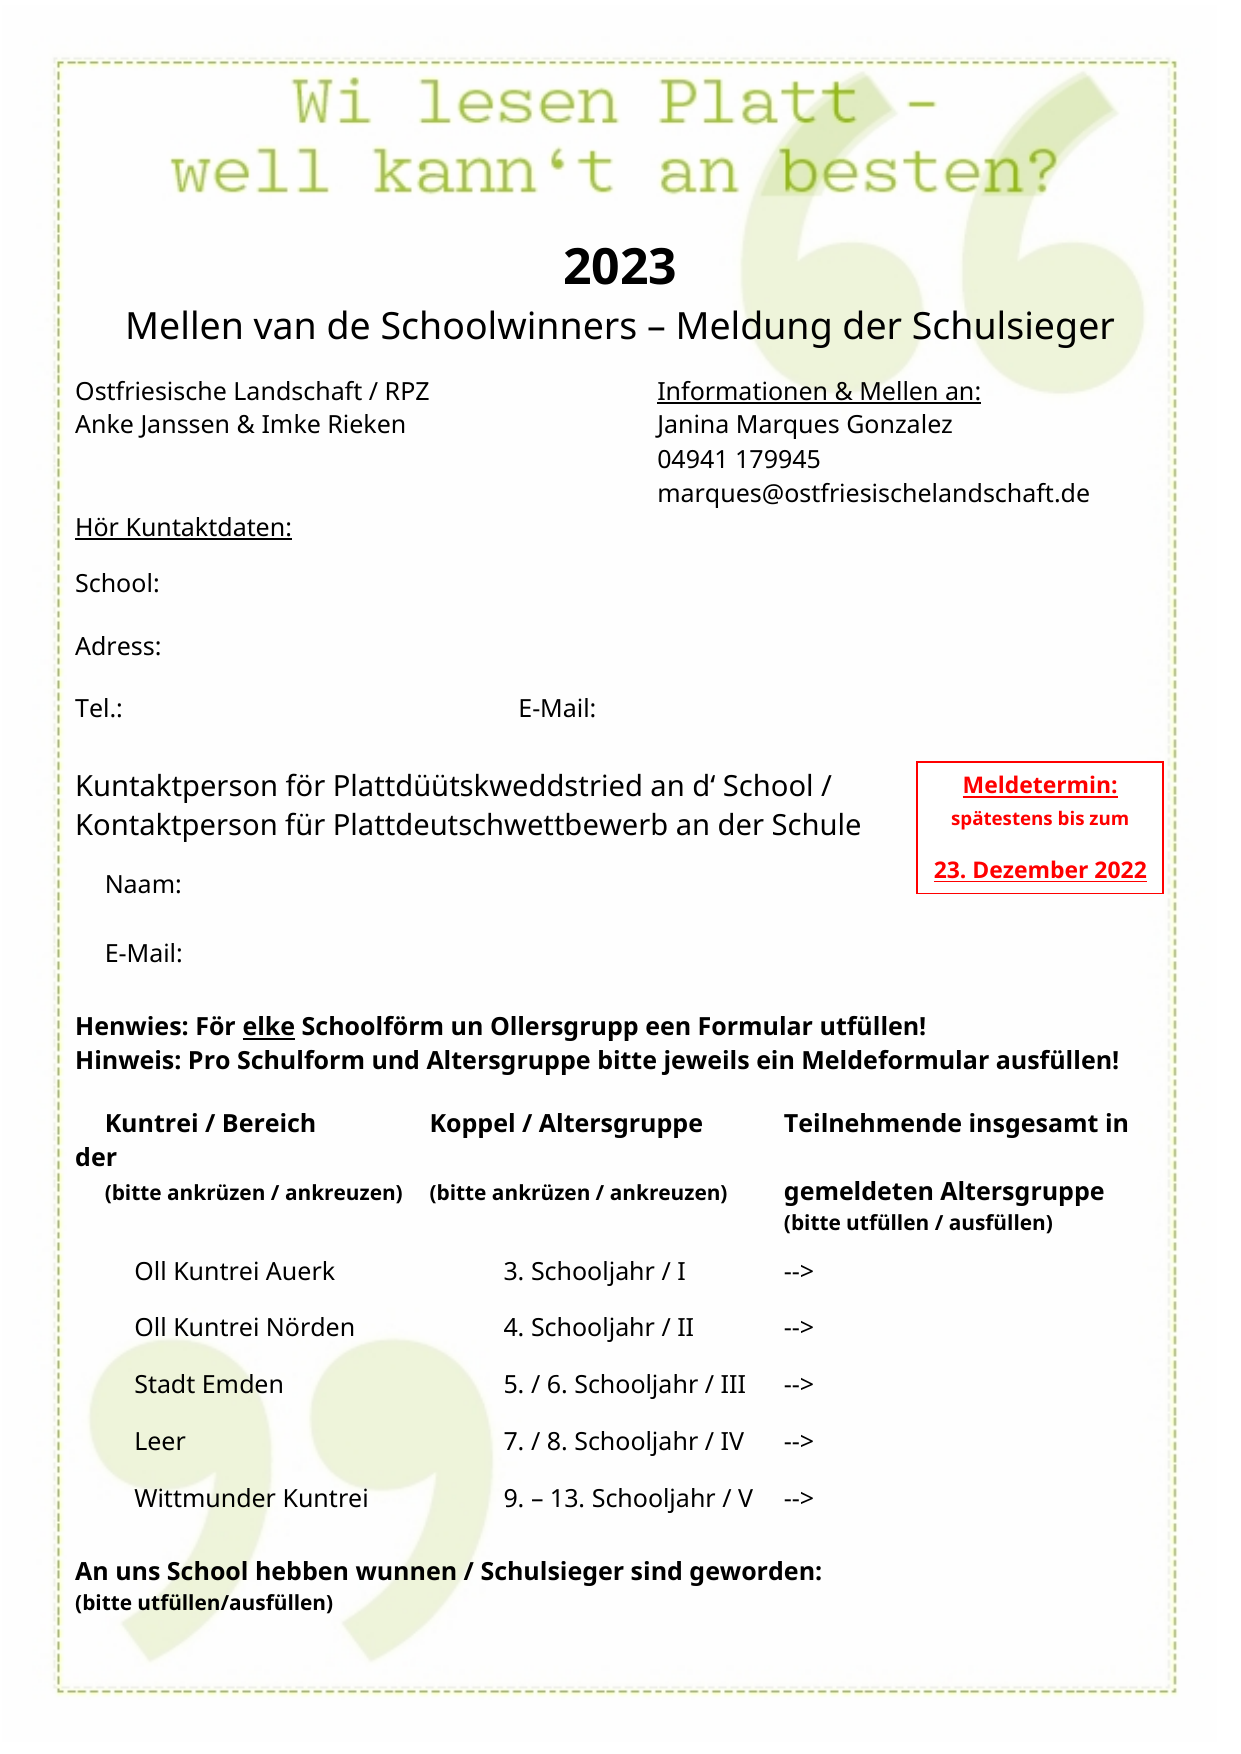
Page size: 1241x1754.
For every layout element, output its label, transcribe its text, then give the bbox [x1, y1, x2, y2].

text Wittmunder Kuntrei 9. – 13. Schooljahr / V --> [75, 1480, 1165, 1514]
text Informationen & Mellen an: [657, 373, 1165, 407]
text Tel.: E-Mail: [75, 691, 1165, 725]
text Stadt Emden 5. / 6. Schooljahr / III --> [75, 1367, 1165, 1401]
text marques@ostfriesischelandschaft.de [657, 475, 1165, 509]
text Kuntaktperson för Plattdüütskweddstried an d‘ School / [75, 765, 916, 805]
text Hör Kuntaktdaten: [75, 509, 1165, 543]
text Adress: [75, 629, 1165, 663]
text (bitte utfüllen / ausfüllen) [75, 1208, 1165, 1236]
text 04941 179945 [657, 441, 1165, 475]
text Kontaktperson für Plattdeutschwettbewerb an der Schule [75, 805, 916, 844]
text Ostfriesische Landschaft / RPZ [75, 373, 583, 407]
text Janina Marques Gonzalez [657, 407, 1165, 441]
text An uns School hebben wunnen / Schulsieger sind geworden: [75, 1554, 1165, 1588]
text Oll Kuntrei Auerk 3. Schooljahr / I --> [75, 1253, 1165, 1287]
text Hinweis: Pro Schulform und Altersgruppe bitte jeweils ein Meldeformular ausfüllen! [75, 1043, 1165, 1077]
picture [2, 5, 1218, 1748]
text (bitte ankrüzen / ankreuzen) (bitte ankrüzen / ankreuzen) gemeldeten Altersgruppe [75, 1174, 1165, 1208]
text 2023 [75, 231, 1165, 299]
text School: [75, 566, 1165, 600]
text Kuntrei / Bereich Koppel / Altersgruppe Teilnehmende insgesamt in der [75, 1106, 1165, 1174]
text Leer 7. / 8. Schooljahr / IV --> [75, 1423, 1165, 1458]
text E-Mail: [75, 935, 1165, 969]
text Mellen van de Schoolwinners – Meldung der Schulsieger [75, 299, 1165, 350]
text (bitte utfüllen/ausfüllen) [75, 1588, 1165, 1617]
text Henwies: För elke Schoolförm un Ollersgrupp een Formular utfüllen! [75, 1009, 1165, 1043]
text Anke Janssen & Imke Rieken [75, 407, 583, 441]
text Naam: [75, 867, 1165, 901]
text Oll Kuntrei Nörden 4. Schooljahr / II --> [75, 1310, 1165, 1344]
